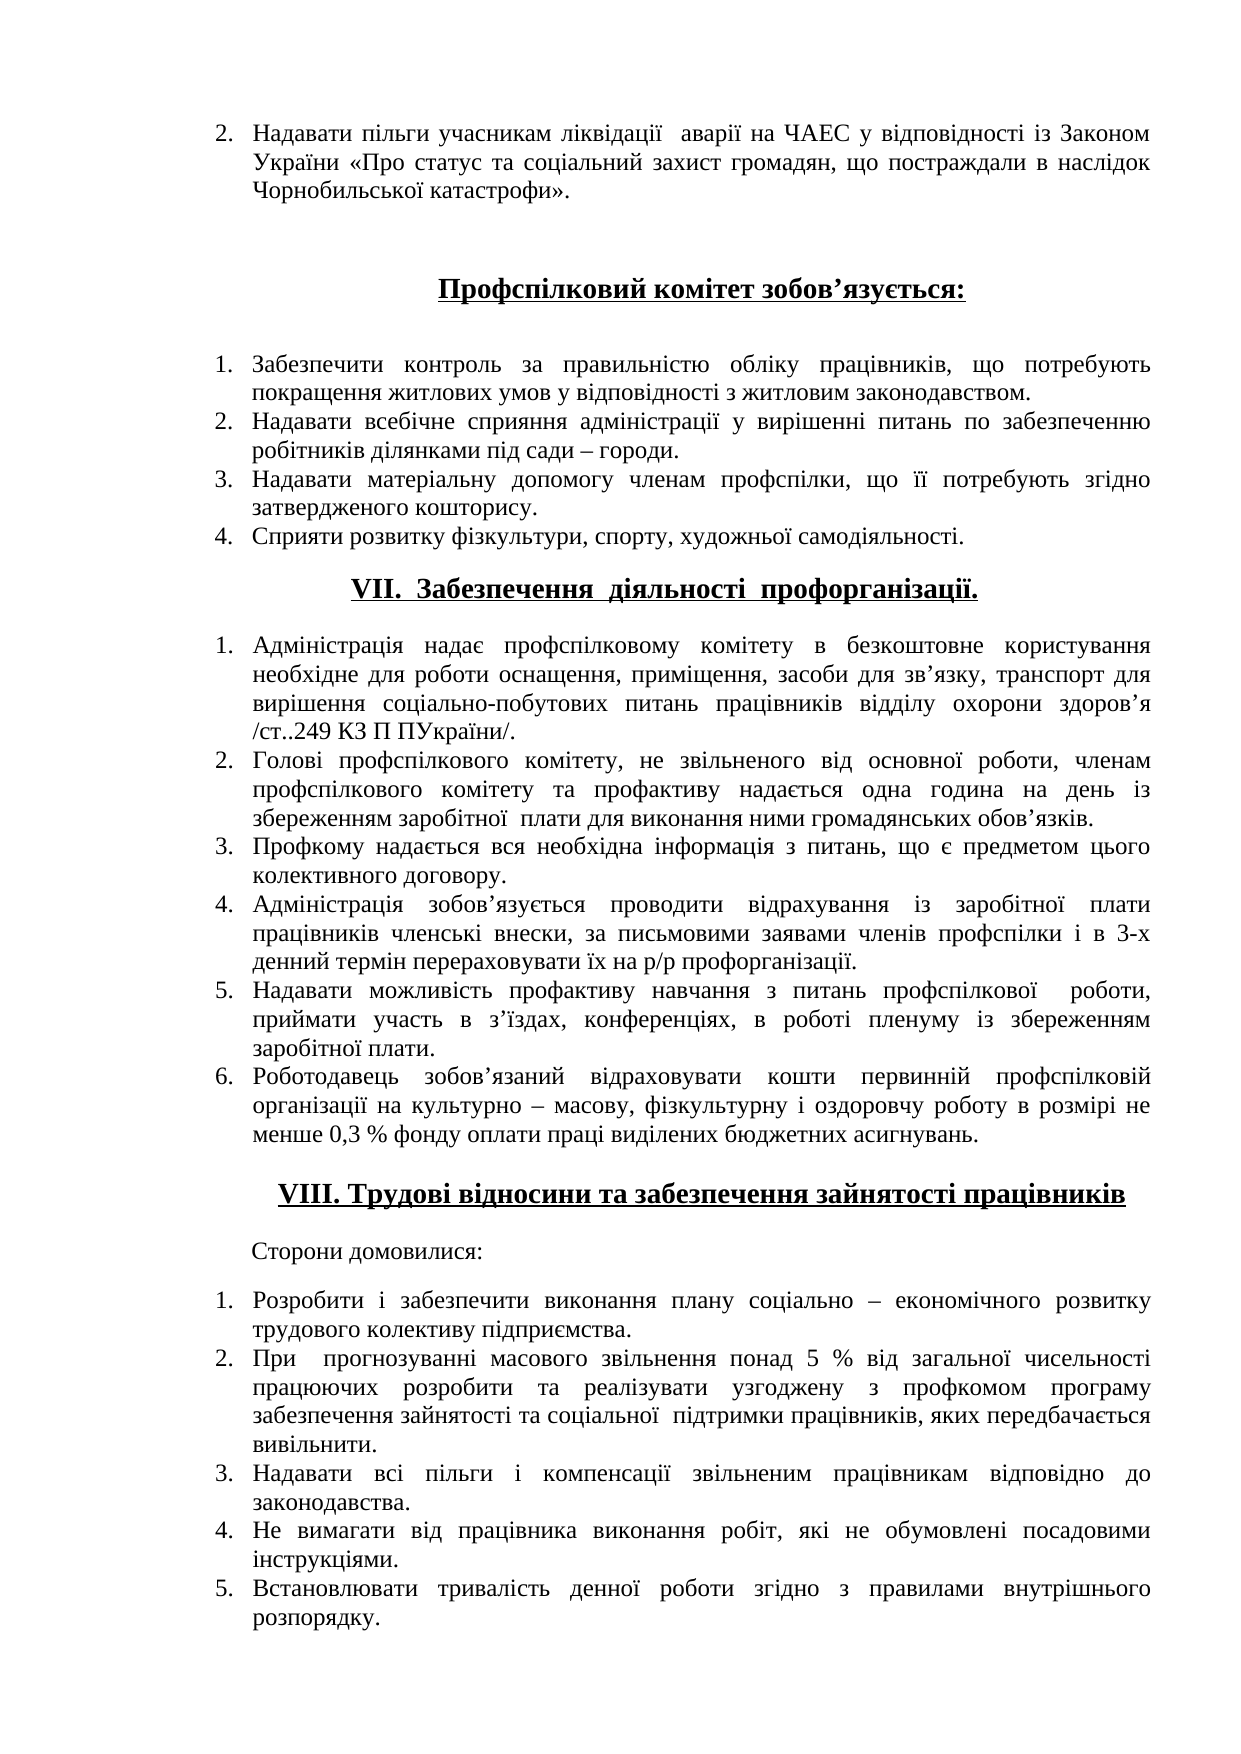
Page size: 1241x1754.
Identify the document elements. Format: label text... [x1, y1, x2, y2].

list Профспілковий комітет зобов’язується: [252, 272, 1152, 305]
list VIII. Трудові відносини та забезпечення зайнятості працівників [252, 1176, 1152, 1210]
text VII. Забезпечення діяльності профорганізації. [177, 571, 1152, 604]
list При прогнозуванні масового звільнення понад 5 % від загальної чисельності працюючих розробити та реалізувати узгоджену з профкомом програму забезпечення зайнятості та соціальної підтримки працівників, яких передбачається вивільнити. [215, 1343, 1152, 1458]
list Не вимагати від працівника виконання робіт, які не обумовлені посадовими інструкціями. [215, 1515, 1152, 1573]
list Забезпечити контроль за правильністю обліку працівників, що потребують покращення житлових умов у відповідності з житловим законодавством. [214, 349, 1152, 406]
list Розробити і забезпечити виконання плану соціально – економічного розвитку трудового колективу підприємства. [215, 1285, 1152, 1343]
list Адміністрація зобов’язується проводити відрахування із заробітної плати працівників членські внески, за письмовими заявами членів профспілки і в 3-х денний термін перераховувати їх на р/р профорганізації. [215, 889, 1152, 975]
list Адміністрація надає профспілковому комітету в безкоштовне користування необхідне для роботи оснащення, приміщення, засоби для зв’язку, транспорт для вирішення соціально-побутових питань працівників відділу охорони здоров’я /ст..249 КЗ П ПУкраїни/. [215, 630, 1152, 745]
list Надавати можливість профактиву навчання з питань профспілкової роботи, приймати участь в з’їздах, конференціях, в роботі пленуму із збереженням заробітної плати. [215, 975, 1152, 1061]
list Надавати всі пільги і компенсації звільненим працівникам відповідно до законодавства. [215, 1458, 1152, 1515]
list Надавати матеріальну допомогу членам профспілки, що її потребують згідно затвердженого кошторису. [214, 464, 1152, 521]
list Встановлювати тривалість денної роботи згідно з правилами внутрішнього розпорядку. [215, 1573, 1152, 1630]
text Сторони домовилися: [177, 1236, 1152, 1264]
list Голові профспілкового комітету, не звільненого від основної роботи, членам профспілкового комітету та профактиву надається одна година на день із збереженням заробітної плати для виконання ними громадянських обов’язків. [215, 745, 1152, 831]
list Профкому надається вся необхідна інформація з питань, що є предметом цього колективного договору. [215, 831, 1152, 889]
list Надавати пільги учасникам ліквідації аварії на ЧАЕС у відповідності із Законом України «Про статус та соціальний захист громадян, що постраждали в наслідок Чорнобильської катастрофи». [215, 118, 1152, 204]
list Надавати всебічне сприяння адміністрації у вирішенні питань по забезпеченню робітників ділянками під сади – городи. [214, 406, 1152, 464]
list Сприяти розвитку фізкультури, спорту, художньої самодіяльності. [214, 521, 1152, 550]
list Роботодавець зобов’язаний відраховувати кошти первинній профспілковій організації на культурно – масову, фізкультурну і оздоровчу роботу в розмірі не менше 0,3 % фонду оплати праці виділених бюджетних асигнувань. [215, 1061, 1152, 1148]
